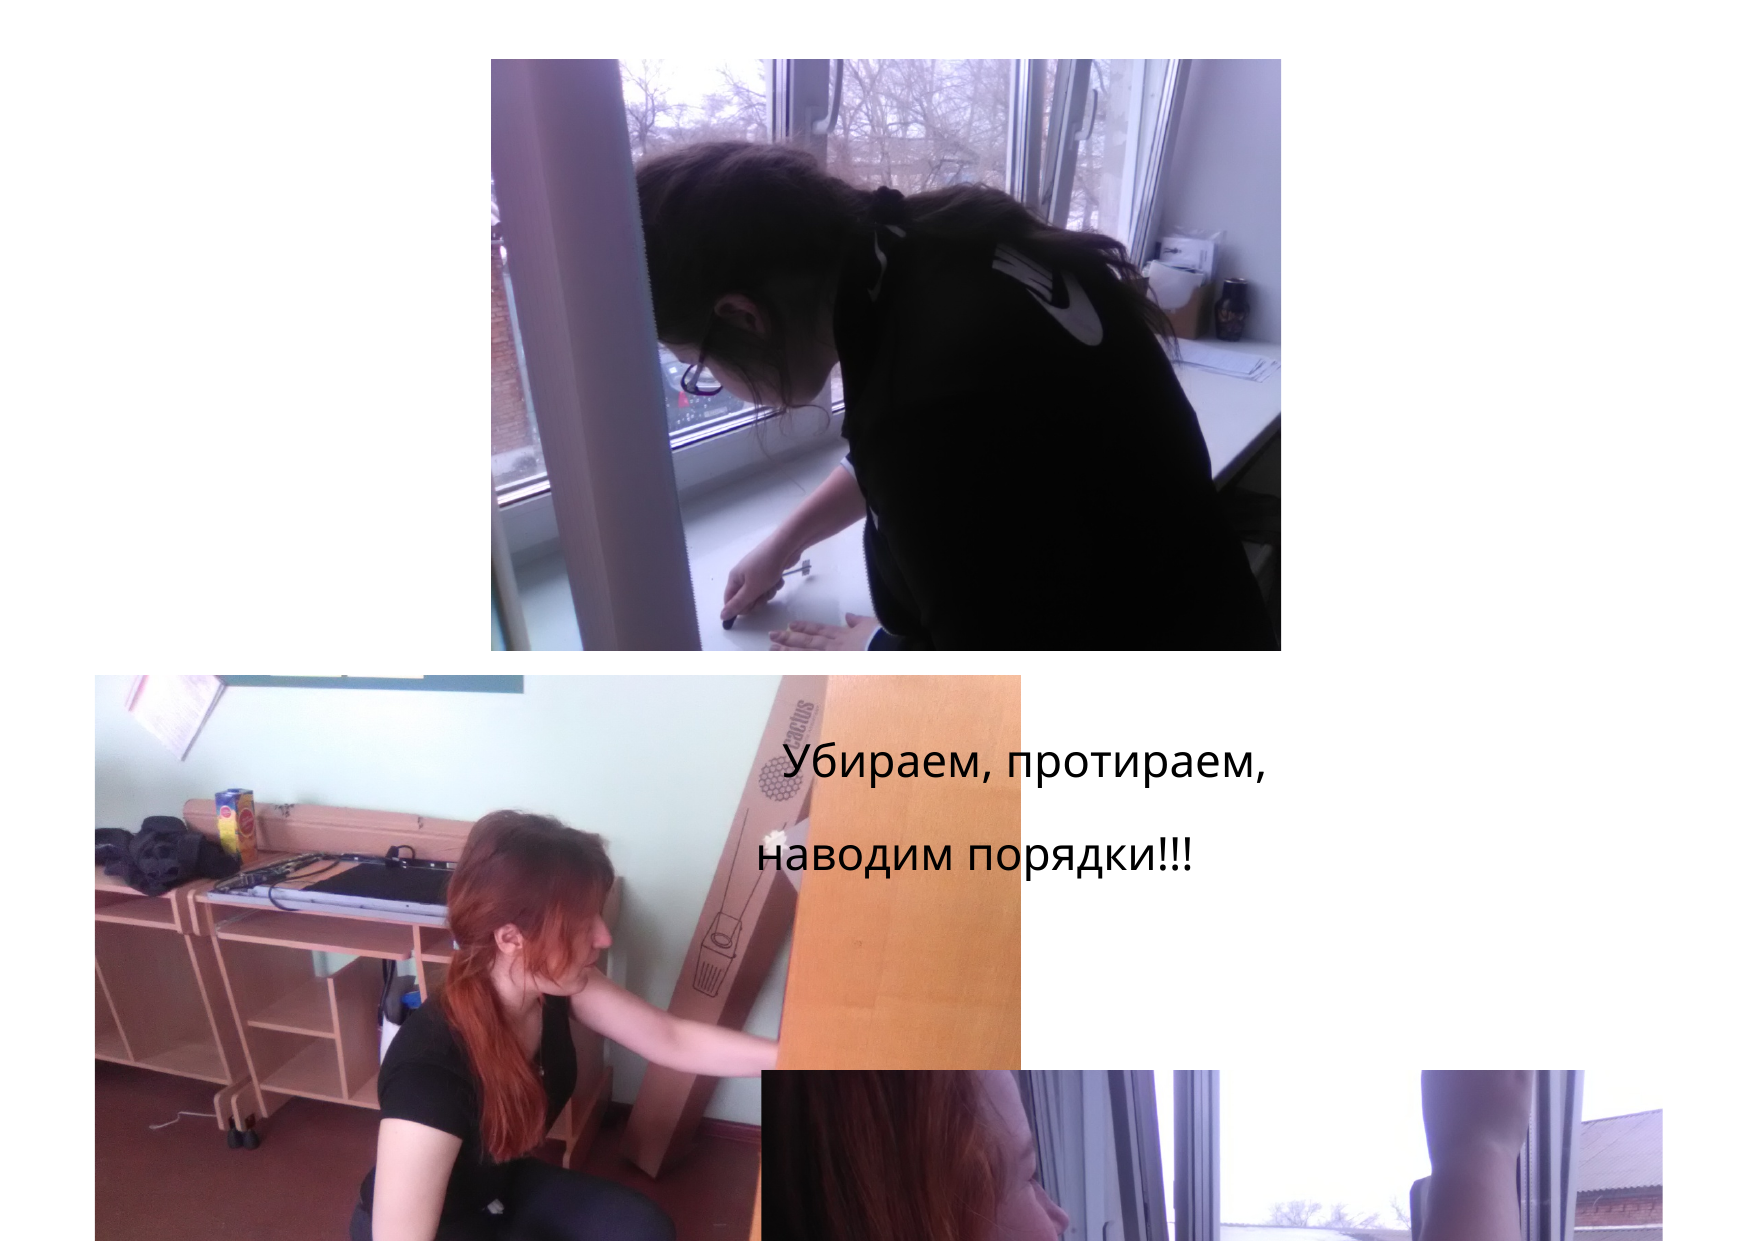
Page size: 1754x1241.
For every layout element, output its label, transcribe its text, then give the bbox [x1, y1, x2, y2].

picture [94, 675, 1021, 729]
picture [94, 791, 1021, 821]
picture [491, 59, 1282, 651]
text наводим порядки!!! [89, 821, 1683, 884]
picture [94, 884, 1663, 1241]
text Убираем, протираем, [89, 729, 1683, 791]
